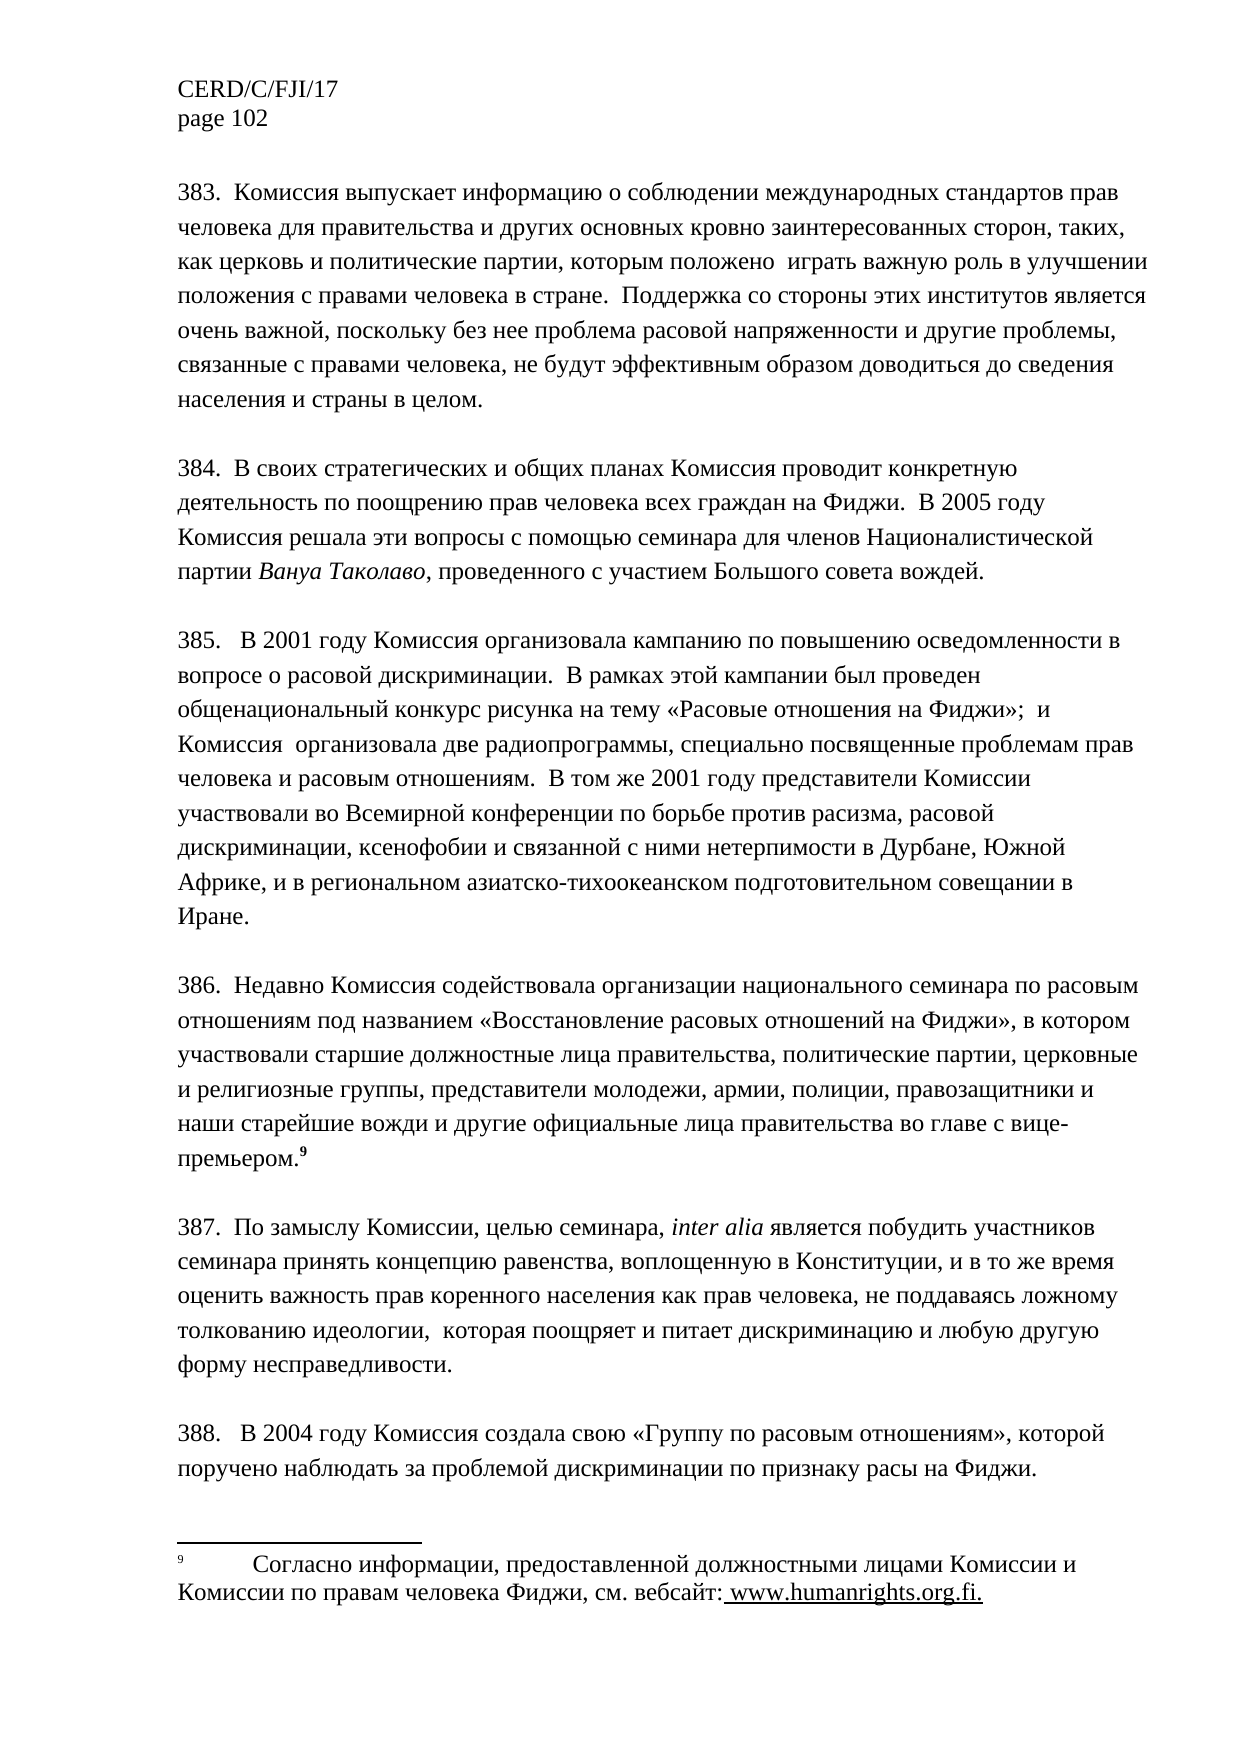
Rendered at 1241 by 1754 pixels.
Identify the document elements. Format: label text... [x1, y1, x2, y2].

text 383. Комиссия выпускает информацию о соблюдении международных стандартов прав человека для правительства и других основных кровно заинтересованных сторон, таких, как церковь и политические партии, которым положено играть важную роль в улучшении положения с правами человека в стране. Поддержка со стороны этих институтов является очень важной, поскольку без нее проблема расовой напряженности и другие проблемы, связанные с правами человека, не будут эффективным образом доводиться до сведения населения и страны в целом. [177, 177, 1152, 413]
text 385. В 2001 году Комиссия организовала кампанию по повышению осведомленности в вопросе о расовой дискриминации. В рамках этой кампании был проведен общенациональный конкурс рисунка на тему «Расовые отношения на Фиджи»; и Комиссия организовала две радиопрограммы, специально посвященные проблемам прав человека и расовым отношениям. В том же 2001 году представители Комиссии участвовали во Всемирной конференции по борьбе против расизма, расовой дискриминации, ксенофобии и связанной с ними нетерпимости в Дурбане, Южной Африке, и в региональном азиатско-тихоокеанском подготовительном совещании в Иране. [177, 625, 1152, 930]
text 384. В своих стратегических и общих планах Комиссия проводит конкретную деятельность по поощрению прав человека всех граждан на Фиджи. В 2005 году Комиссия решала эти вопросы с помощью семинара для членов Националистической партии Вануа Таколаво, проведенного с участием Большого совета вождей. [177, 453, 1152, 585]
text 386. Недавно Комиссия содействовала организации национального семинара по расовым отношениям под названием «Восстановление расовых отношений на Фиджи», в котором участвовали старшие должностные лица правительства, политические партии, церковные и религиозные группы, представители молодежи, армии, полиции, правозащитники и наши старейшие вожди и другие официальные лица правительства во главе с вице-премьером. [177, 970, 1152, 1171]
text 388. В 2004 году Комиссия создала свою «Группу по расовым отношениям», которой поручено наблюдать за проблемой дискриминации по признаку расы на Фиджи. [177, 1418, 1152, 1482]
text 387. По замыслу Комиссии, целью семинара, inter alia является побудить участников семинара принять концепцию равенства, воплощенную в Конституции, и в то же время оценить важность прав коренного населения как прав человека, не поддаваясь ложному толкованию идеологии, которая поощряет и питает дискриминацию и любую другую форму несправедливости. [177, 1212, 1152, 1378]
